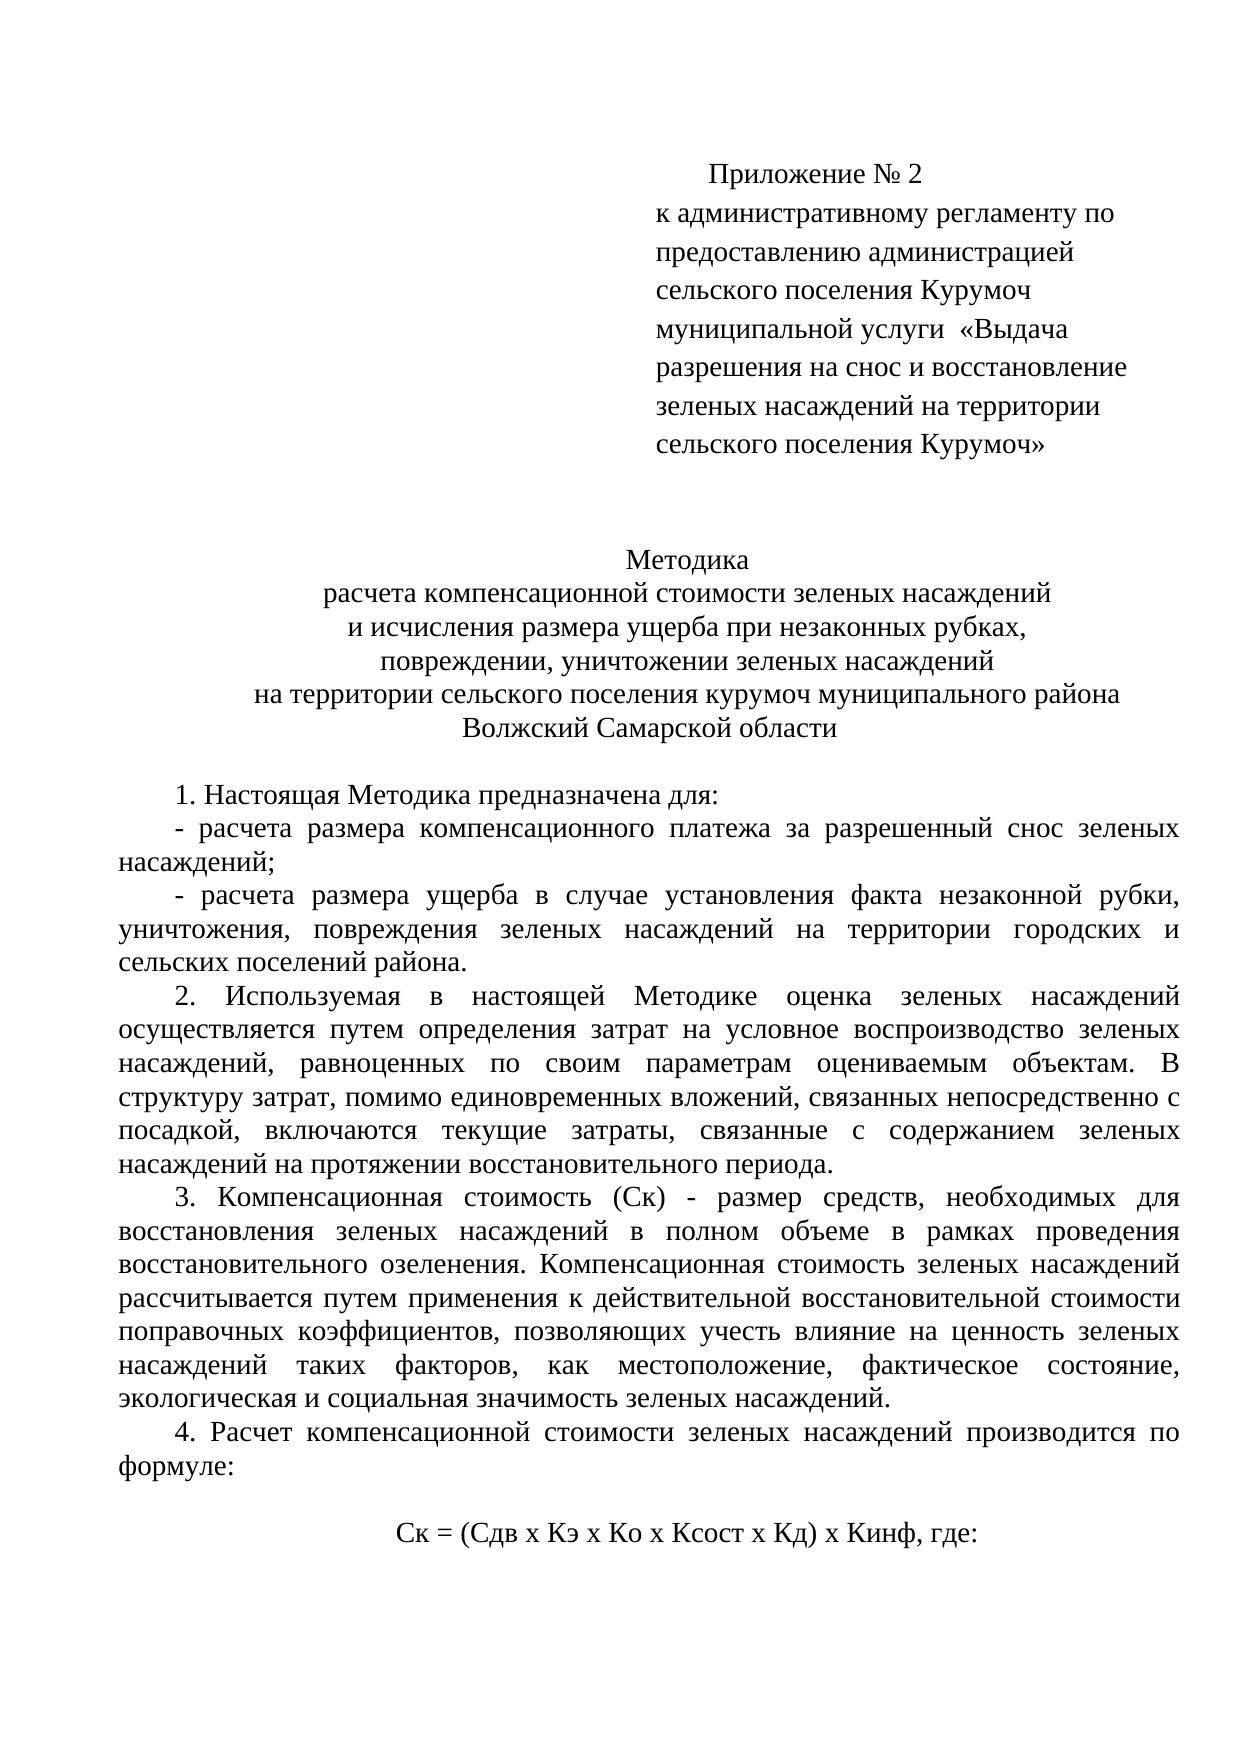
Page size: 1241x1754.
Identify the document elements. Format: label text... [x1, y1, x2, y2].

text - расчета размера компенсационного платежа за разрешенный снос зеленых насаждений; [118, 810, 1181, 877]
text 2. Используемая в настоящей Методике оценка зеленых насаждений осуществляется путем определения затрат на условное воспроизводство зеленых насаждений, равноценных по своим параметрам оцениваемым объектам. В структуру затрат, помимо единовременных вложений, связанных непосредственно с посадкой, включаются текущие затраты, связанные с содержанием зеленых насаждений на протяжении восстановительного периода. [118, 978, 1181, 1179]
text 3. Компенсационная стоимость (Ск) - размер средств, необходимых для восстановления зеленых насаждений в полном объеме в рамках проведения восстановительного озеленения. Компенсационная стоимость зеленых насаждений рассчитывается путем применения к действительной восстановительной стоимости поправочных коэффициентов, позволяющих учесть влияние на ценность зеленых насаждений таких факторов, как местоположение, фактическое состояние, экологическая и социальная значимость зеленых насаждений. [118, 1179, 1181, 1414]
text Приложение № 2 [634, 157, 1181, 190]
text Методика [118, 542, 1181, 576]
text к административному регламенту по предоставлению администрацией сельского поселения Курумоч муниципальной услуги «Выдача разрешения на снос и восстановление зеленых насаждений на территории сельского поселения Курумоч» [656, 195, 1181, 460]
text 4. Расчет компенсационной стоимости зеленых насаждений производится по формуле: [118, 1414, 1181, 1481]
text Ск = (Сдв x Кэ x Ко x Ксост x Кд) x Кинф, где: [118, 1515, 1181, 1548]
text и исчисления размера ущерба при незаконных рубках, [118, 609, 1181, 643]
text расчета компенсационной стоимости зеленых насаждений [118, 576, 1181, 609]
text 1. Настоящая Методика предназначена для: [118, 777, 1181, 810]
text повреждении, уничтожении зеленых насаждений [118, 643, 1181, 676]
text на территории сельского поселения курумоч муниципального района Волжский Самарской области [118, 676, 1181, 743]
text - расчета размера ущерба в случае установления факта незаконной рубки, уничтожения, повреждения зеленых насаждений на территории городских и сельских поселений района. [118, 877, 1181, 978]
